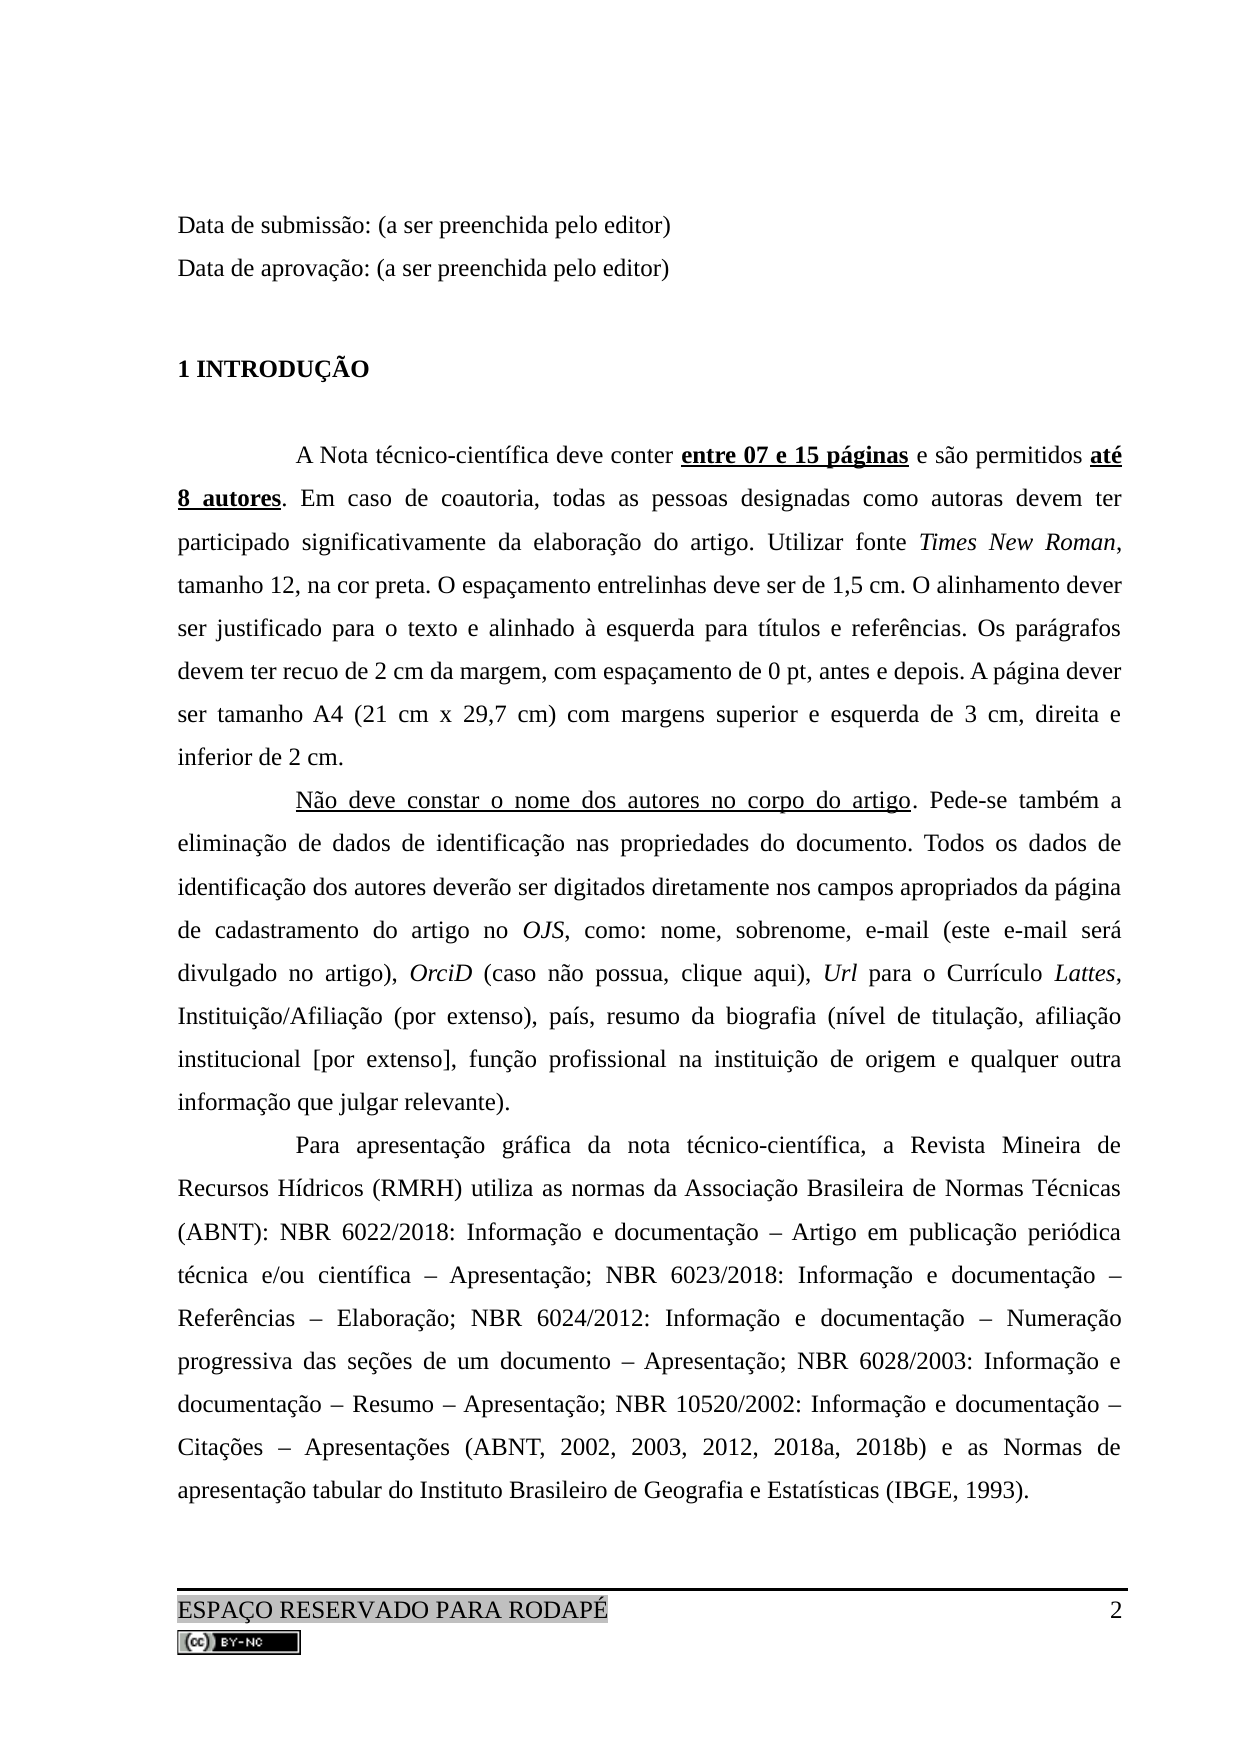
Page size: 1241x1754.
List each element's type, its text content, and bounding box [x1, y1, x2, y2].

text Data de submissão: (a ser preenchida pelo editor) [177, 210, 1122, 239]
text A Nota técnico-científica deve conter entre 07 e 15 páginas e são permitidos até 8 autores. Em caso de coautoria, todas as pessoas designadas como autoras devem ter participado significativamente da elaboração do artigo. Utilizar fonte Times New Roman, tamanho 12, na cor preta. O espaçamento entrelinhas deve ser de 1,5 cm. O alinhamento dever ser justificado para o texto e alinhado à esquerda para títulos e referências. Os parágrafos devem ter recuo de 2 cm da margem, com espaçamento de 0 pt, antes e depois. A página dever ser tamanho A4 (21 cm x 29,7 cm) com margens superior e esquerda de 3 cm, direita e inferior de 2 cm. [177, 440, 1122, 771]
text 1 INTRODUÇÃO [177, 354, 1122, 383]
text Não deve constar o nome dos autores no corpo do artigo. Pede-se também a eliminação de dados de identificação nas propriedades do documento. Todos os dados de identificação dos autores deverão ser digitados diretamente nos campos apropriados da página de cadastramento do artigo no OJS, como: nome, sobrenome, e-mail (este e-mail será divulgado no artigo), OrciD (caso não possua, clique aqui), Url para o Currículo Lattes, Instituição/Afiliação (por extenso), país, resumo da biografia (nível de titulação, afiliação institucional [por extenso], função profissional na instituição de origem e qualquer outra informação que julgar relevante). [177, 785, 1122, 1116]
text Data de aprovação: (a ser preenchida pelo editor) [177, 253, 1122, 282]
text Para apresentação gráfica da nota técnico-científica, a Revista Mineira de Recursos Hídricos (RMRH) utiliza as normas da Associação Brasileira de Normas Técnicas (ABNT): NBR 6022/2018: Informação e documentação – Artigo em publicação periódica técnica e/ou científica – Apresentação; NBR 6023/2018: Informação e documentação – Referências – Elaboração; NBR 6024/2012: Informação e documentação – Numeração progressiva das seções de um documento – Apresentação; NBR 6028/2003: Informação e documentação – Resumo – Apresentação; NBR 10520/2002: Informação e documentação – Citações – Apresentações (ABNT, 2002, 2003, 2012, 2018a, 2018b) e as Normas de apresentação tabular do Instituto Brasileiro de Geografia e Estatísticas (IBGE, 1993). [177, 1130, 1122, 1504]
picture [177, 1630, 301, 1655]
